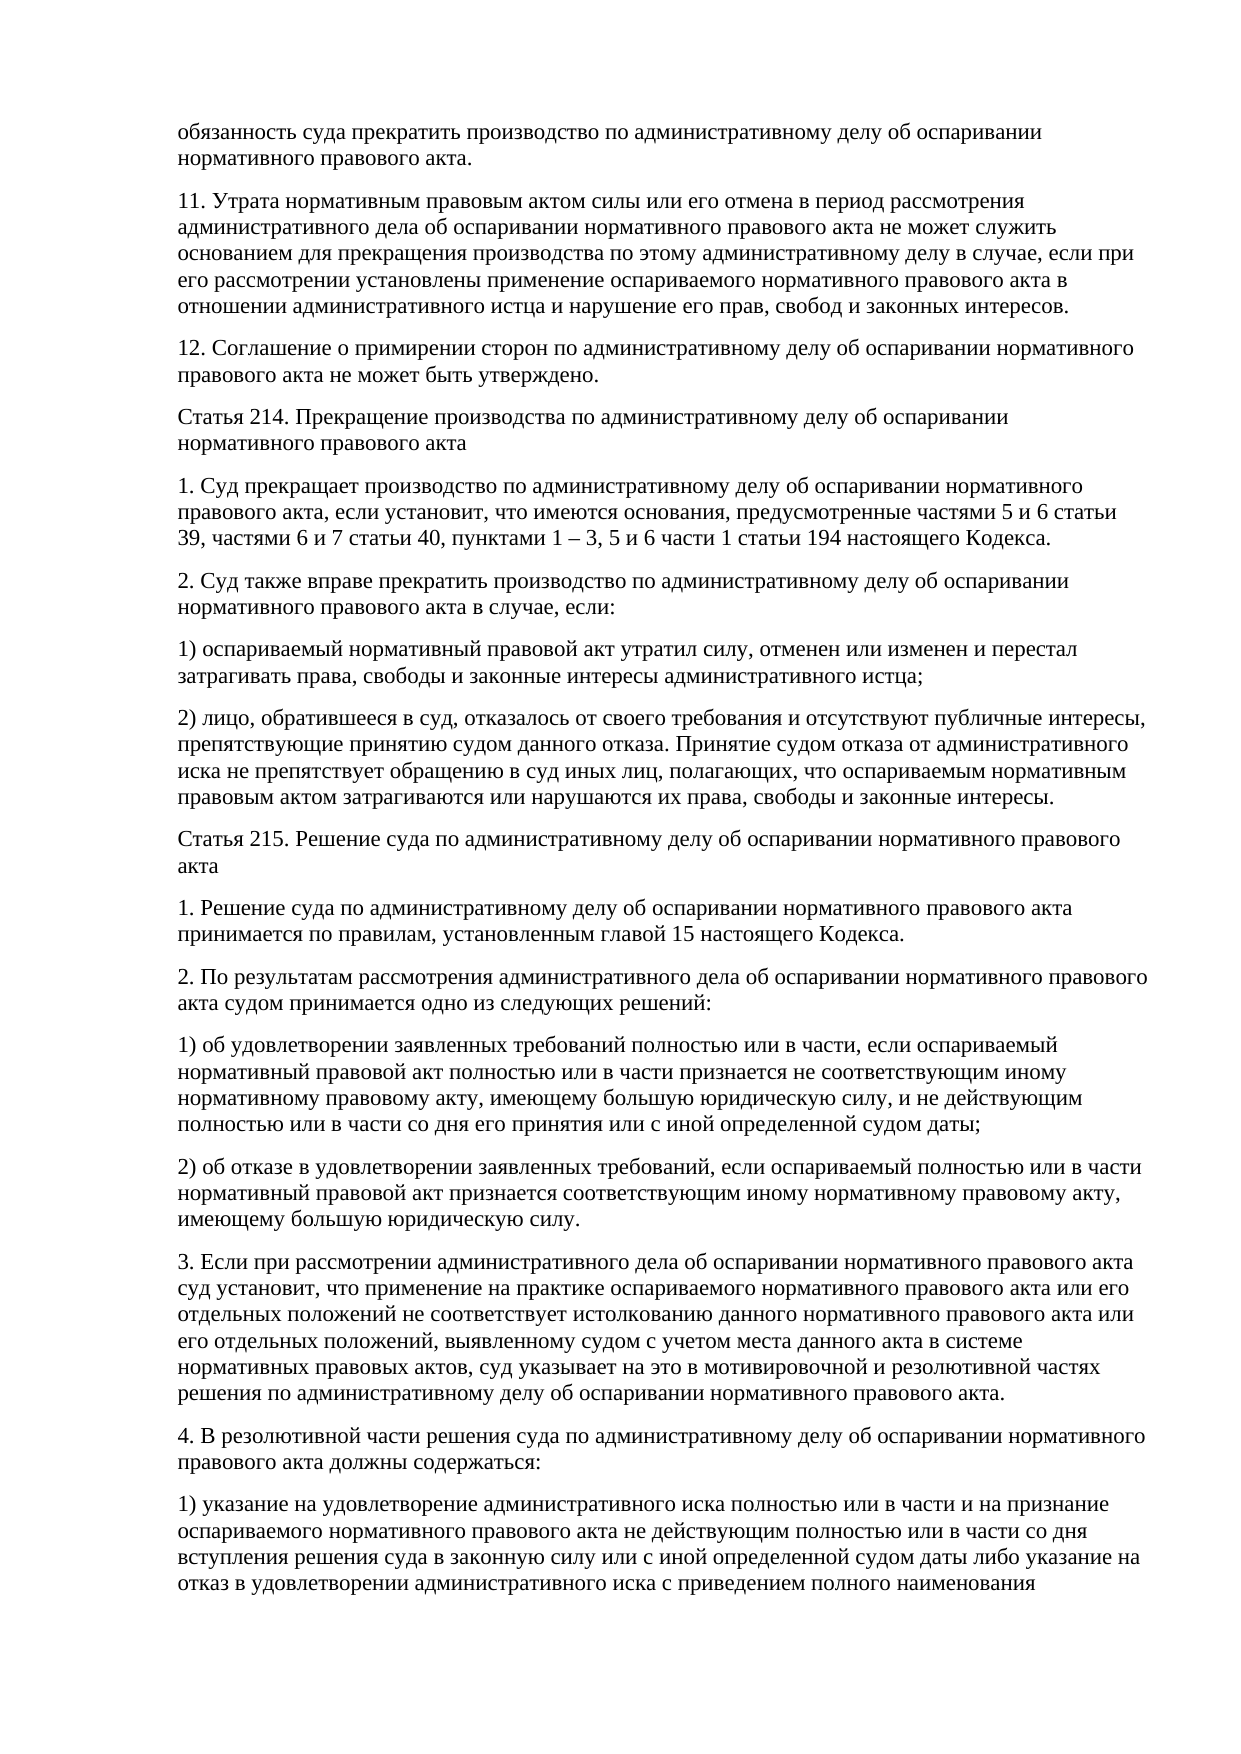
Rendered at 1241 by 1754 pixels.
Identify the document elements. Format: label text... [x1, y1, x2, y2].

text 2) об отказе в удовлетворении заявленных требований, если оспариваемый полностью или в части нормативный правовой акт признается соответствующим иному нормативному правовому акту, имеющему большую юридическую силу. [177, 1153, 1152, 1232]
text 4. В резолютивной части решения суда по административному делу об оспаривании нормативного правового акта должны содержаться: [177, 1422, 1152, 1474]
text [177, 118, 1152, 171]
text 11. Утрата нормативным правовым актом силы или его отмена в период рассмотрения административного дела об оспаривании нормативного правового акта не может служить основанием для прекращения производства по этому административному делу в случае, если при его рассмотрении установлены применение оспариваемого нормативного правового акта в отношении административного истца и нарушение его прав, свобод и законных интересов. [177, 187, 1152, 318]
text 2) лицо, обратившееся в суд, отказалось от своего требования и отсутствуют публичные интересы, препятствующие принятию судом данного отказа. Принятие судом отказа от административного иска не препятствует обращению в суд иных лиц, полагающих, что оспариваемым нормативным правовым актом затрагиваются или нарушаются их права, свободы и законные интересы. [177, 704, 1152, 809]
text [177, 1490, 1152, 1596]
text 1) об удовлетворении заявленных требований полностью или в части, если оспариваемый нормативный правовой акт полностью или в части признается не соответствующим иному нормативному правовому акту, имеющему большую юридическую силу, и не действующим полностью или в части со дня его принятия или с иной определенной судом даты; [177, 1031, 1152, 1137]
text 2. По результатам рассмотрения административного дела об оспаривании нормативного правового акта судом принимается одно из следующих решений: [177, 963, 1152, 1015]
text 1. Суд прекращает производство по административному делу об оспаривании нормативного правового акта, если установит, что имеются основания, предусмотренные частями 5 и 6 статьи 39, частями 6 и 7 статьи 40, пунктами 1 – 3, 5 и 6 части 1 статьи 194 настоящего Кодекса. [177, 472, 1152, 551]
text 1. Решение суда по административному делу об оспаривании нормативного правового акта принимается по правилам, установленным главой 15 настоящего Кодекса. [177, 894, 1152, 947]
text Статья 214. Прекращение производства по административному делу об оспаривании нормативного правового акта [177, 403, 1152, 456]
text 2. Суд также вправе прекратить производство по административному делу об оспаривании нормативного правового акта в случае, если: [177, 567, 1152, 619]
text Статья 215. Решение суда по административному делу об оспаривании нормативного правового акта [177, 825, 1152, 878]
text 12. Соглашение о примирении сторон по административному делу об оспаривании нормативного правового акта не может быть утверждено. [177, 334, 1152, 387]
text 3. Если при рассмотрении административного дела об оспаривании нормативного правового акта суд установит, что применение на практике оспариваемого нормативного правового акта или его отдельных положений не соответствует истолкованию данного нормативного правового акта или его отдельных положений, выявленному судом с учетом места данного акта в системе нормативных правовых актов, суд указывает на это в мотивировочной и резолютивной частях решения по административному делу об оспаривании нормативного правового акта. [177, 1248, 1152, 1406]
text 1) оспариваемый нормативный правовой акт утратил силу, отменен или изменен и перестал затрагивать права, свободы и законные интересы административного истца; [177, 635, 1152, 688]
